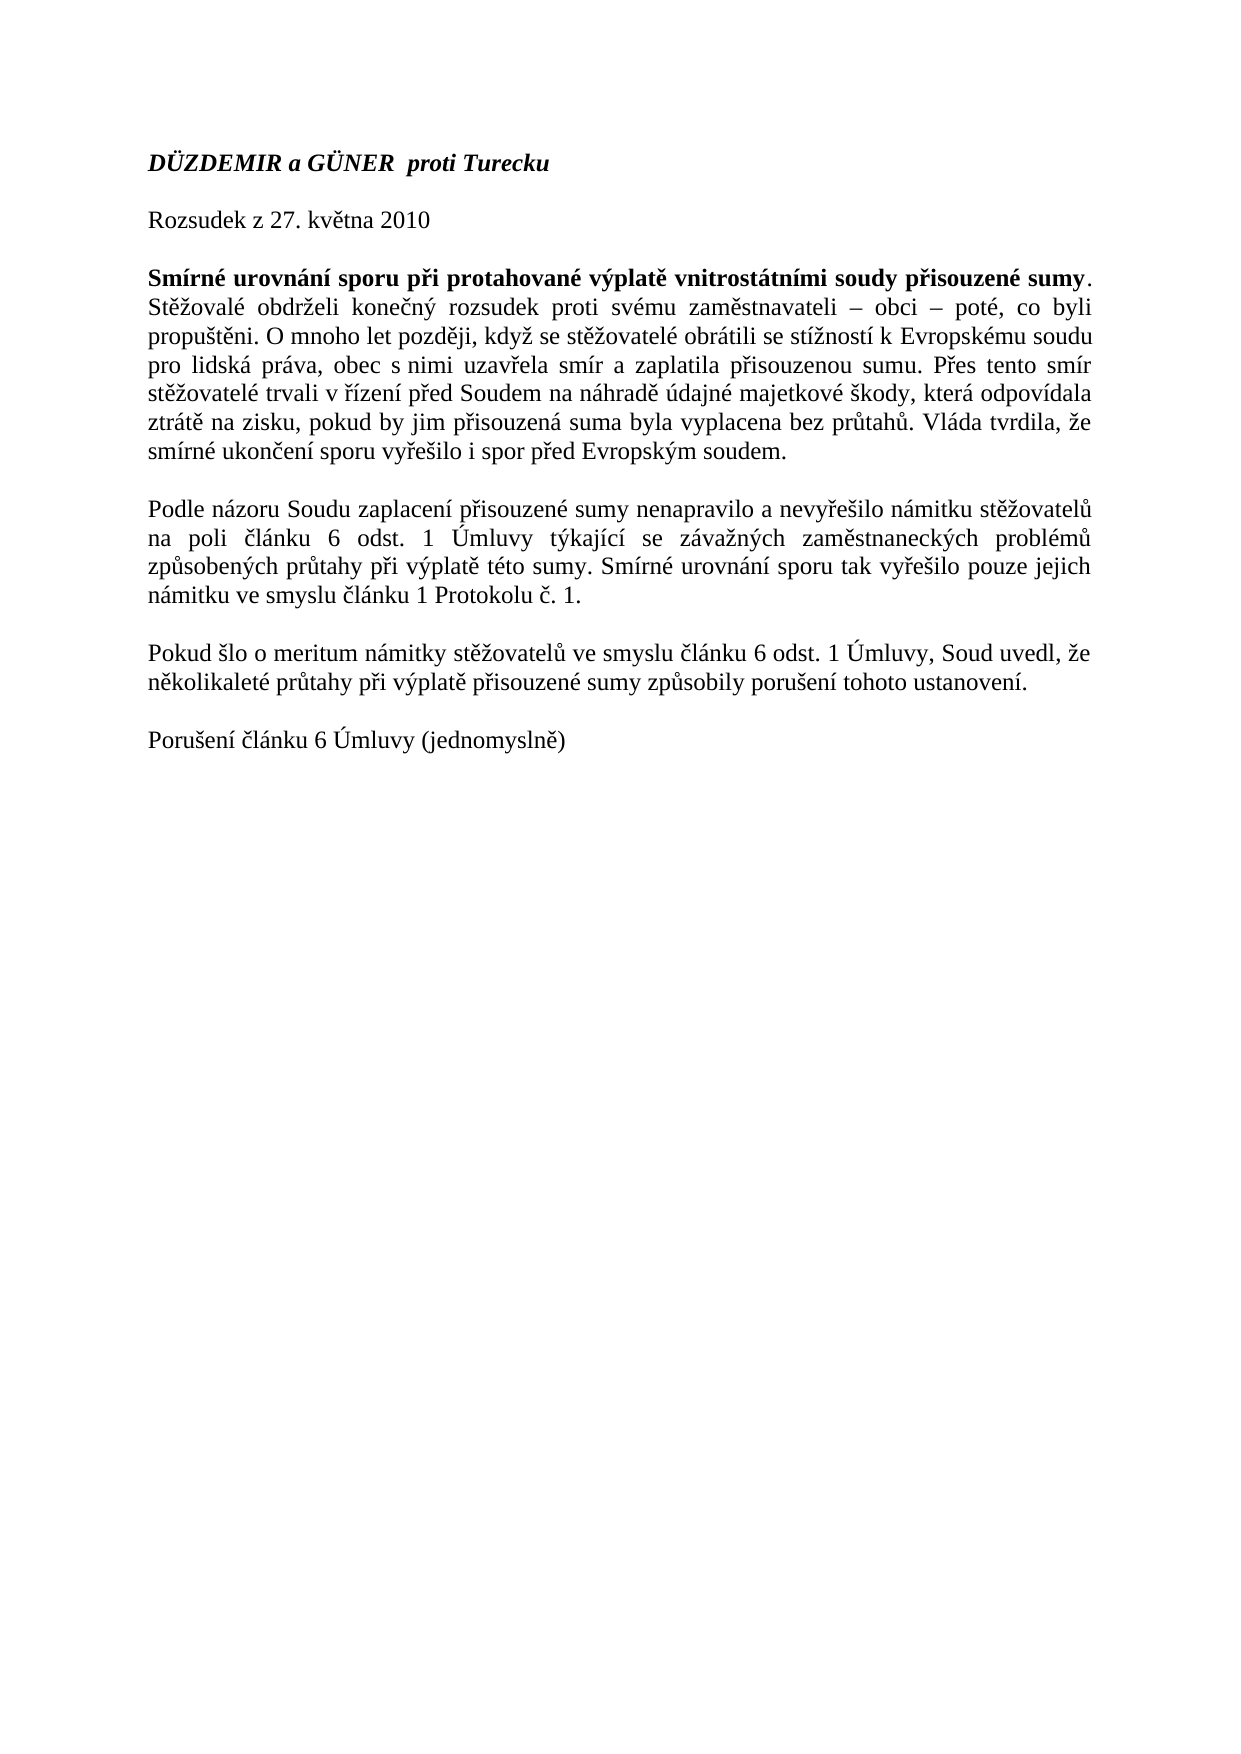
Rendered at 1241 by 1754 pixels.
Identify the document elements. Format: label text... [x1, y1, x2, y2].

text Smírné urovnání sporu při protahované výplatě vnitrostátními soudy přisouzené sumy. Stěžovalé obdrželi konečný rozsudek proti svému zaměstnavateli – obci – poté, co byli propuštěni. O mnoho let později, když se stěžovatelé obrátili se stížností k Evropskému soudu pro lidská práva, obec s nimi uzavřela smír a zaplatila přisouzenou sumu. Přes tento smír stěžovatelé trvali v řízení před Soudem na náhradě údajné majetkové škody, která odpovídala ztrátě na zisku, pokud by jim přisouzená suma byla vyplacena bez průtahů. Vláda tvrdila, že smírné ukončení sporu vyřešilo i spor před Evropským soudem. [148, 263, 1093, 465]
text Podle názoru Soudu zaplacení přisouzené sumy nenapravilo a nevyřešilo námitku stěžovatelů na poli článku 6 odst. 1 Úmluvy týkající se závažných zaměstnaneckých problémů způsobených průtahy při výplatě této sumy. Smírné urovnání sporu tak vyřešilo pouze jejich námitku ve smyslu článku 1 Protokolu č. 1. [148, 494, 1093, 609]
text Porušení článku 6 Úmluvy (jednomyslně) [148, 725, 1093, 753]
text DÜZDEMIR a GÜNER proti Turecku [148, 148, 1093, 176]
text Rozsudek z 27. května 2010 [148, 206, 1093, 234]
text Pokud šlo o meritum námitky stěžovatelů ve smyslu článku 6 odst. 1 Úmluvy, Soud uvedl, že několikaleté průtahy při výplatě přisouzené sumy způsobily porušení tohoto ustanovení. [148, 638, 1093, 696]
